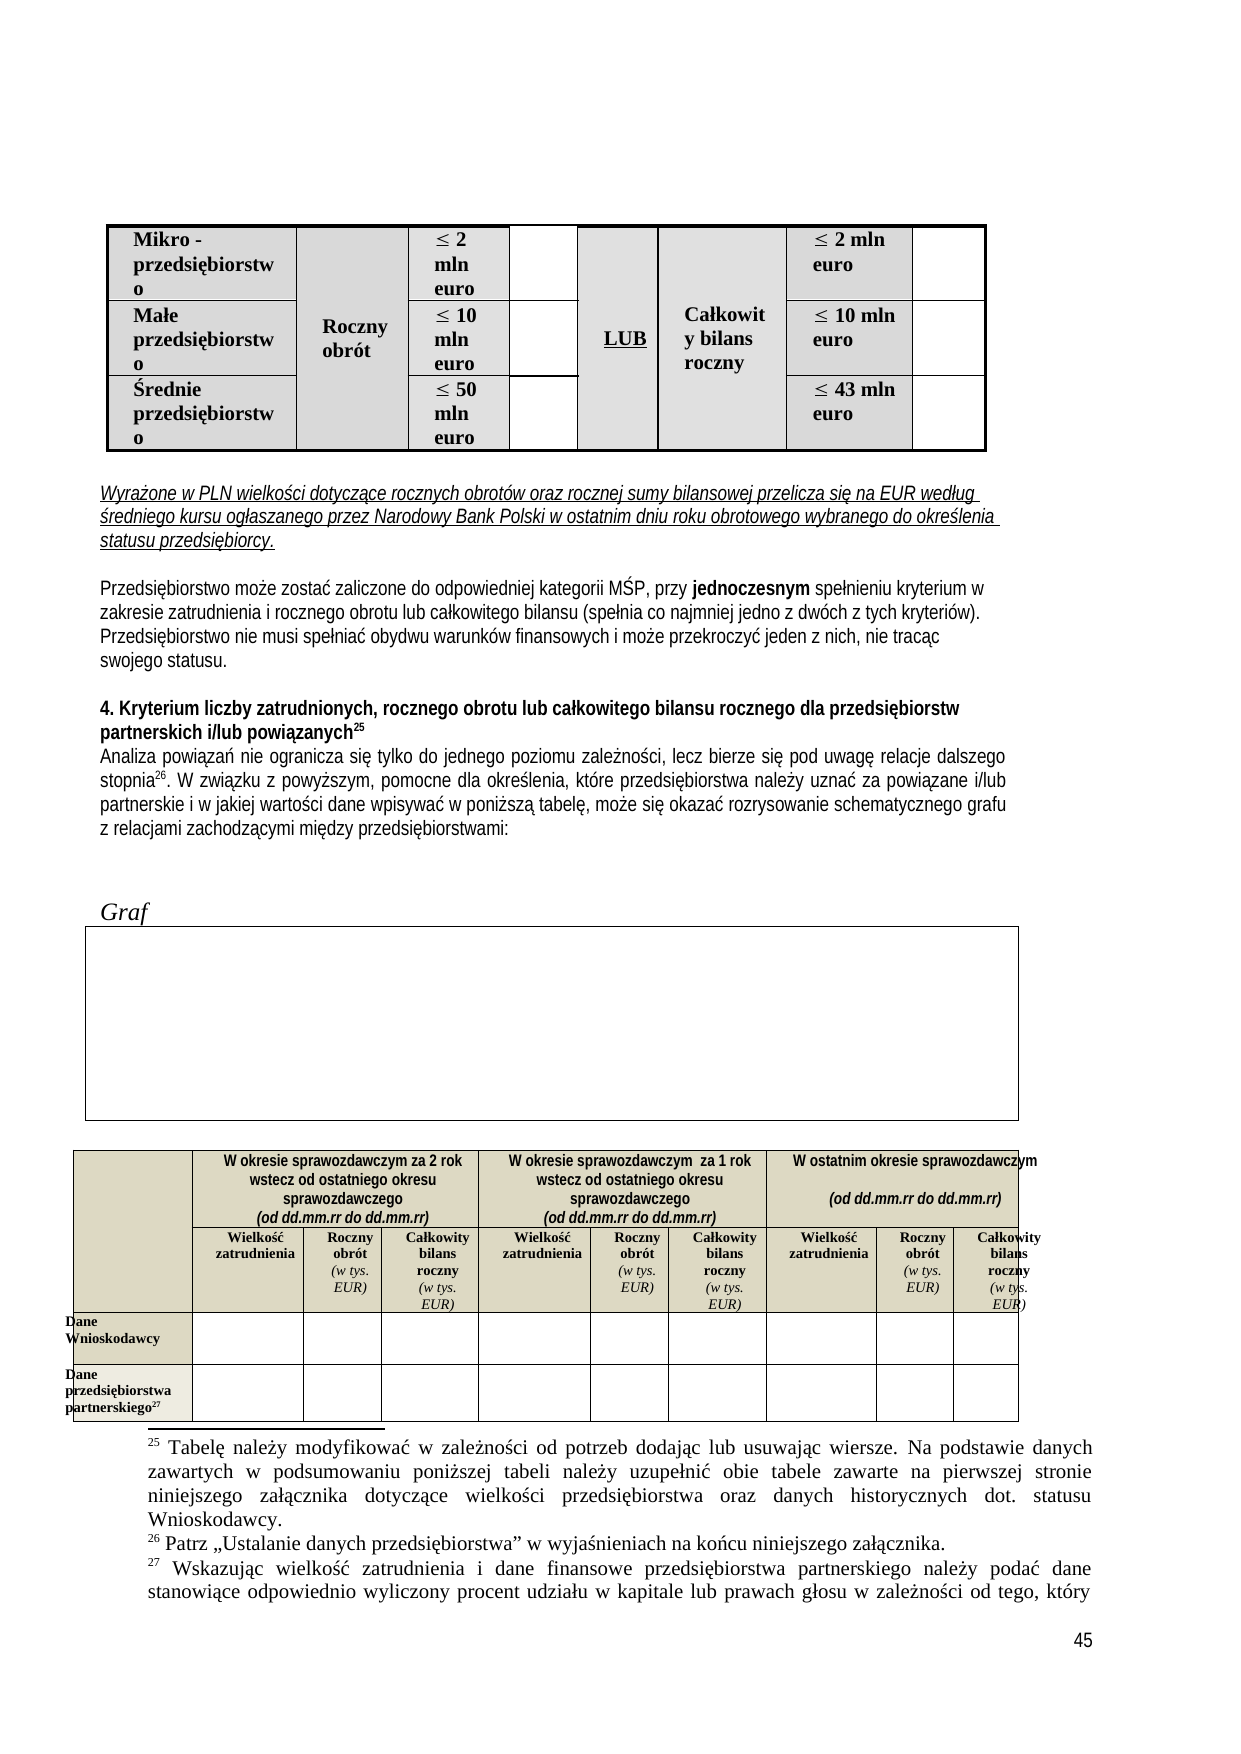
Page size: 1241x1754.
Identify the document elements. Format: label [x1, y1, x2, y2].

table_header [74, 148, 1019, 1150]
